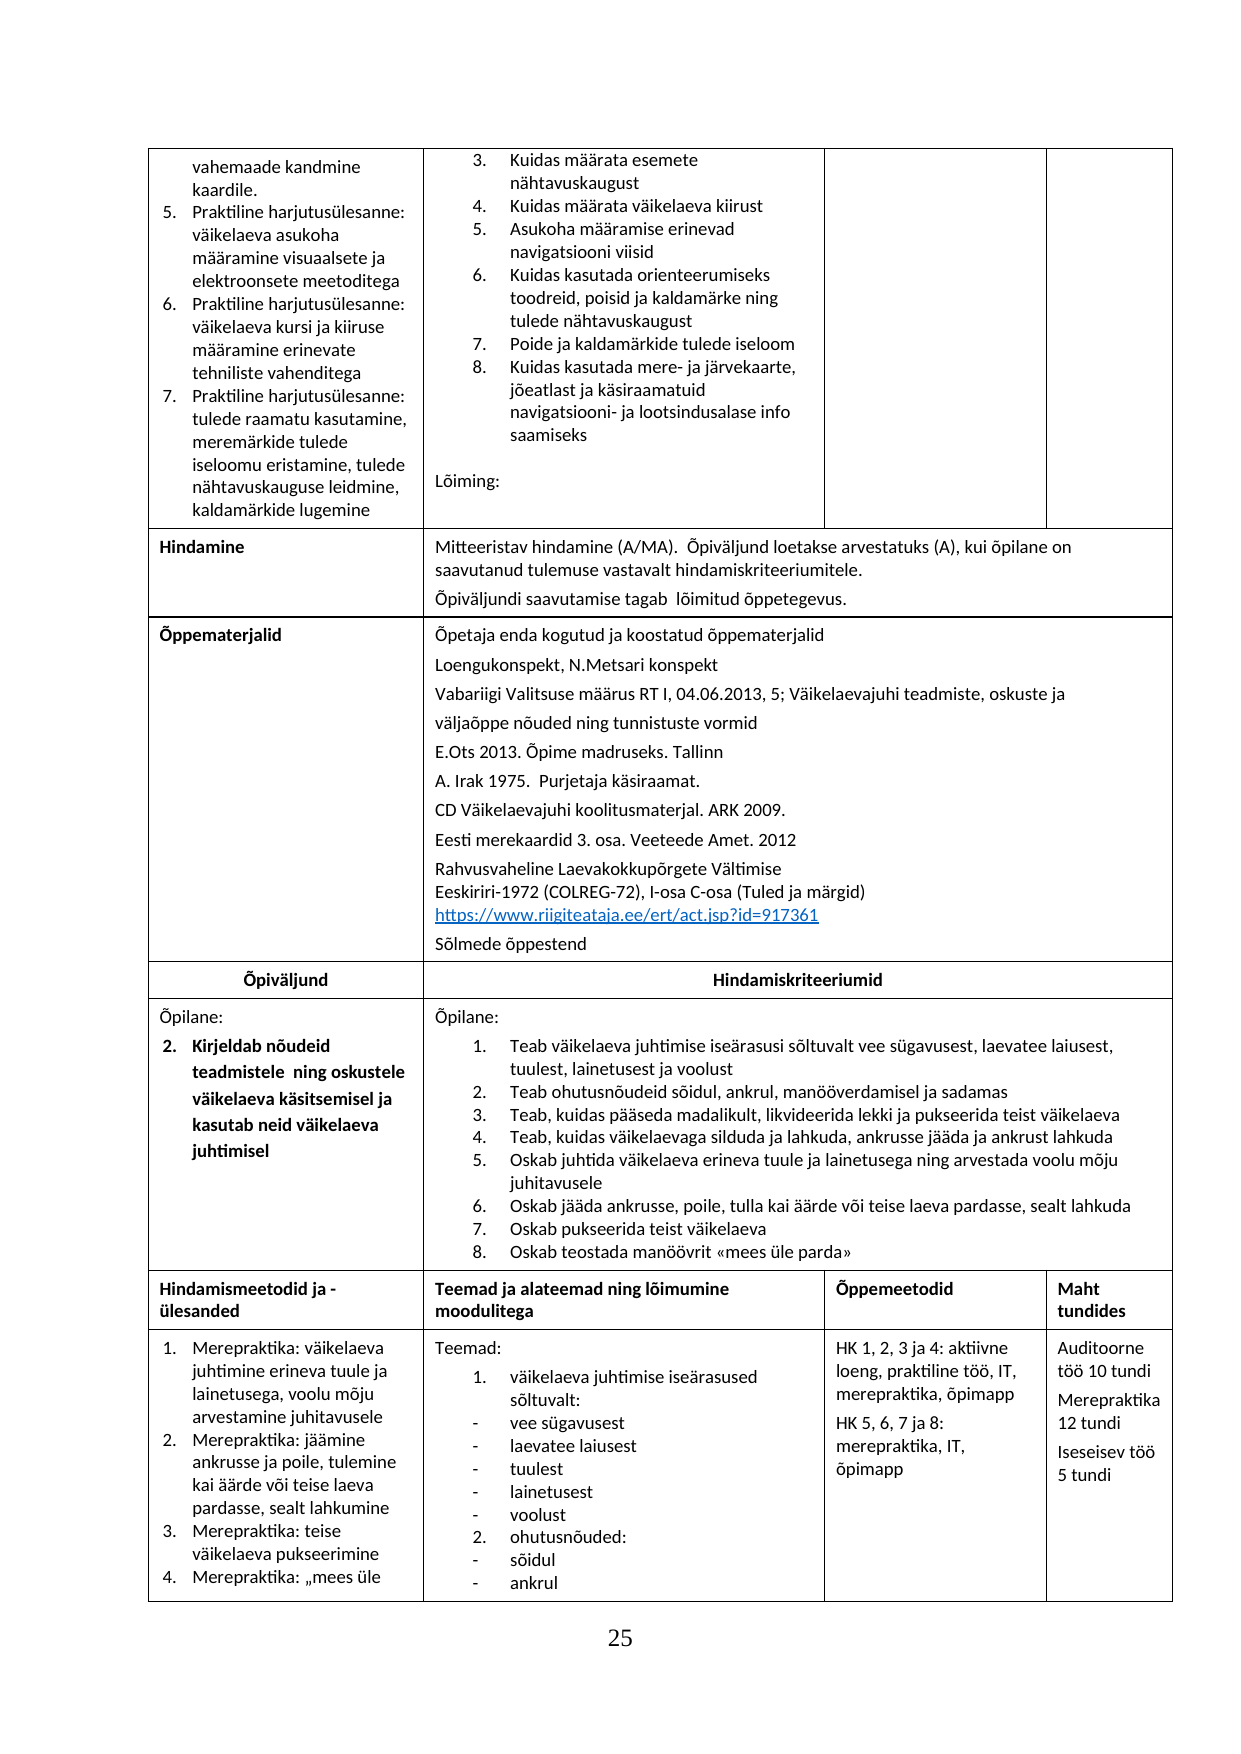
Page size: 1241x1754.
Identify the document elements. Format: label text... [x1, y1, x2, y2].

table_cell Hindamine [149, 529, 423, 616]
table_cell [424, 149, 824, 528]
table_cell [1047, 149, 1172, 528]
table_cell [825, 149, 1046, 528]
table_cell Õpilane: Teab väikelaeva juhtimise iseärasusi sõltuvalt vee sügavusest, laevatee laiusest, tuulest, lainetusest ja voolust Teab ohutusnõudeid sõidul, ankrul, manööverdamisel ja sadamas Teab, kuidas pääseda madalikult, likvideerida lekki ja pukseerida teist väikelaeva Teab, kuidas väikelaevaga silduda ja lahkuda, ankrusse jääda ja ankrust lahkuda Oskab juhtida väikelaeva erineva tuule ja lainetusega ning arvestada voolu mõju juhitavusele Oskab jääda ankrusse, poile, tulla kai äärde või teise laeva pardasse, sealt lahkuda Oskab pukseerida teist väikelaeva Oskab teostada manöövrit «mees üle parda» [424, 999, 1172, 1269]
table_cell Õpetaja enda kogutud ja koostatud õppematerjalid Loengukonspekt, N.Metsari konspekt Vabariigi Valitsuse määrus RT I, 04.06.2013, 5; Väikelaevajuhi teadmiste, oskuste ja väljaõppe nõuded ning tunnistuste vormid E.Ots 2013. Õpime madruseks. Tallinn A. Irak 1975. Purjetaja käsiraamat. CD Väikelaevajuhi koolitusmaterjal. ARK 2009. Eesti merekaardid 3. osa. Veeteede Amet. 2012 Rahvusvaheline Laevakokkupõrgete Vältimise Eeskiriri-1972 (COLREG-72), I-osa C-osa (Tuled ja märgid) https://www.riigiteataja.ee/ert/act.jsp?id=917361 Sõlmede õppestend [424, 618, 1172, 961]
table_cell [424, 1330, 824, 1601]
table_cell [149, 1330, 423, 1601]
table_cell Teemad ja alateemad ning lõimumine moodulitega [424, 1271, 824, 1329]
table_cell Õpiväljund [149, 962, 423, 998]
table_cell Õppematerjalid [149, 618, 423, 961]
table_cell Maht tundides [1047, 1271, 1172, 1329]
table_cell Hindamiskriteeriumid [424, 962, 1172, 998]
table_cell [1047, 1330, 1172, 1601]
table_cell Õpilane: Kirjeldab nõudeid teadmistele ning oskustele väikelaeva käsitsemisel ja kasutab neid väikelaeva juhtimisel [149, 999, 423, 1269]
table_cell Mitteeristav hindamine (A/MA). Õpiväljund loetakse arvestatuks (A), kui õpilane on saavutanud tulemuse vastavalt hindamiskriteeriumitele. Õpiväljundi saavutamise tagab lõimitud õppetegevus. [424, 529, 1172, 616]
table_cell Õppemeetodid [825, 1271, 1046, 1329]
table_cell Hindamismeetodid ja -ülesanded [149, 1271, 423, 1329]
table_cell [149, 149, 423, 528]
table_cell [825, 1330, 1046, 1601]
